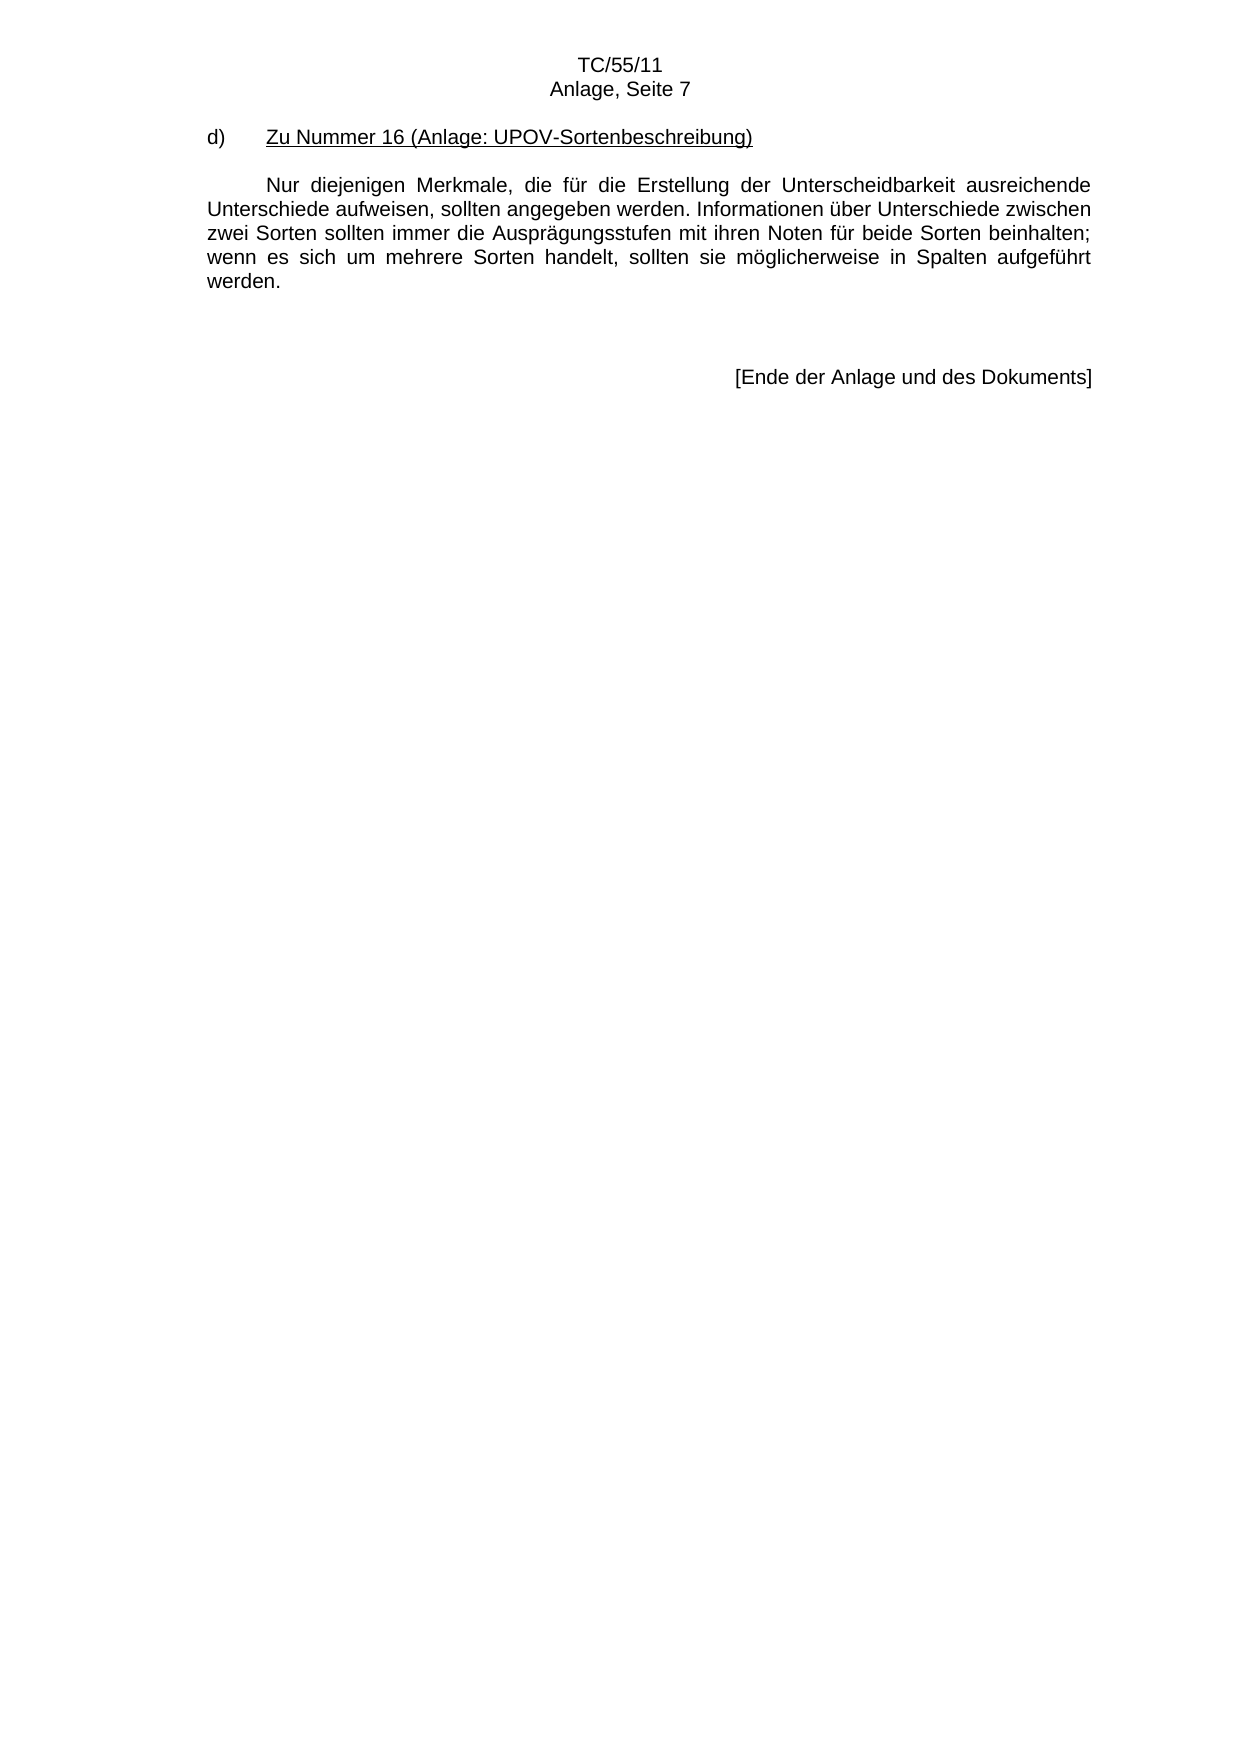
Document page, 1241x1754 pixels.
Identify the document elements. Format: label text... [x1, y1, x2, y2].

text [Ende der Anlage und des Dokuments] [148, 364, 1092, 388]
text Nur diejenigen Merkmale, die für die Erstellung der Unterscheidbarkeit ausreichende Unterschiede aufweisen, sollten angegeben werden. Informationen über Unterschiede zwischen zwei Sorten sollten immer die Ausprägungsstufen mit ihren Noten für beide Sorten beinhalten; wenn es sich um mehrere Sorten handelt, sollten sie möglicherweise in Spalten aufgeführt werden. [148, 173, 1092, 293]
text d) Zu Nummer 16 (Anlage: UPOV-Sortenbeschreibung) [148, 125, 1092, 149]
